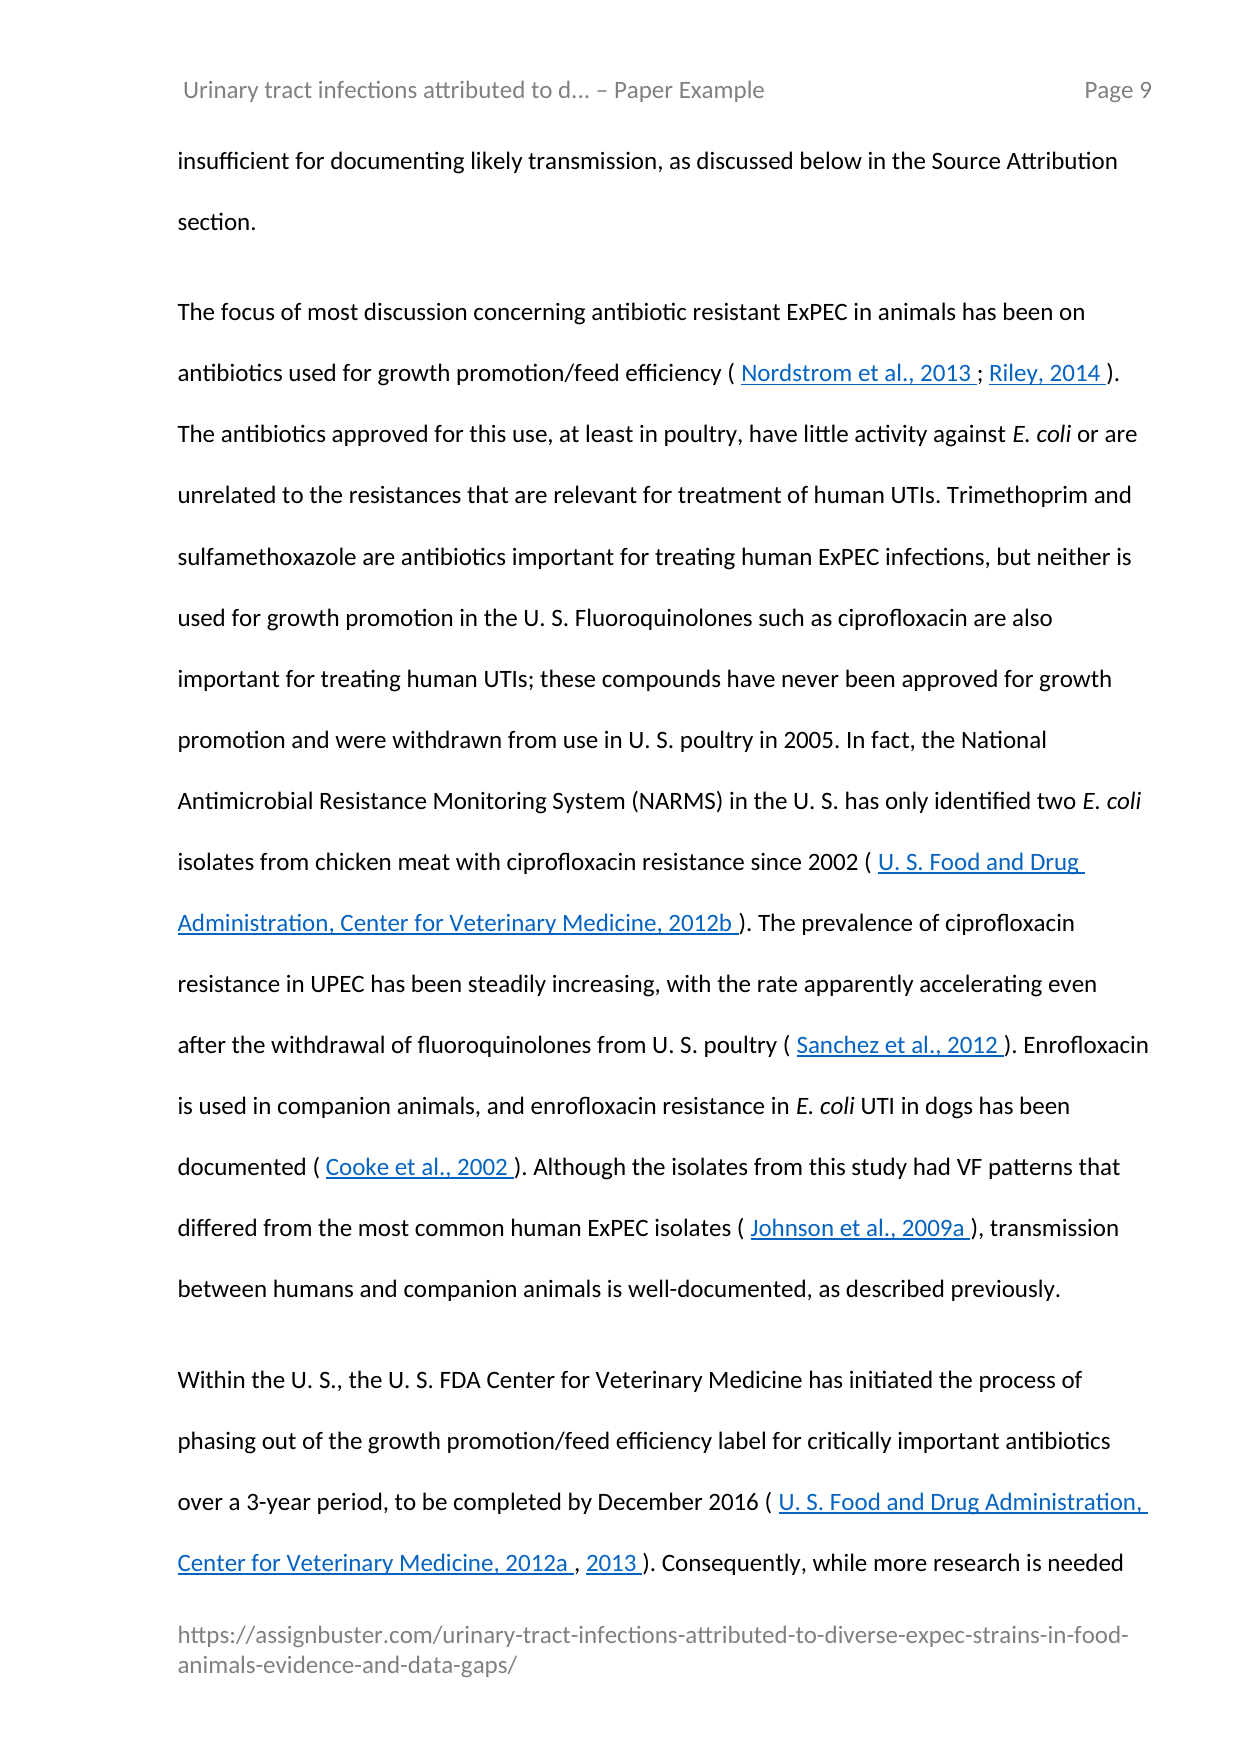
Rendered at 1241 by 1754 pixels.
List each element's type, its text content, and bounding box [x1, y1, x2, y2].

text The focus of most discussion concerning antibiotic resistant ExPEC in animals has been on antibiotics used for growth promotion/feed efficiency ( Nordstrom et al., 2013 ; Riley, 2014 ). The antibiotics approved for this use, at least in poultry, have little activity against E. coli or are unrelated to the resistances that are relevant for treatment of human UTIs. Trimethoprim and sulfamethoxazole are antibiotics important for treating human ExPEC infections, but neither is used for growth promotion in the U. S. Fluoroquinolones such as ciprofloxacin are also important for treating human UTIs; these compounds have never been approved for growth promotion and were withdrawn from use in U. S. poultry in 2005. In fact, the National Antimicrobial Resistance Monitoring System (NARMS) in the U. S. has only identified two E. coli isolates from chicken meat with ciprofloxacin resistance since 2002 ( U. S. Food and Drug Administration, Center for Veterinary Medicine, 2012b ). The prevalence of ciprofloxacin resistance in UPEC has been steadily increasing, with the rate apparently accelerating even after the withdrawal of fluoroquinolones from U. S. poultry ( Sanchez et al., 2012 ). Enrofloxacin is used in companion animals, and enrofloxacin resistance in E. coli UTI in dogs has been documented ( Cooke et al., 2002 ). Although the isolates from this study had VF patterns that differed from the most common human ExPEC isolates ( Johnson et al., 2009a ), transmission between humans and companion animals is well-documented, as described previously. [177, 297, 1152, 1304]
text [177, 1364, 1152, 1577]
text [177, 145, 1152, 237]
